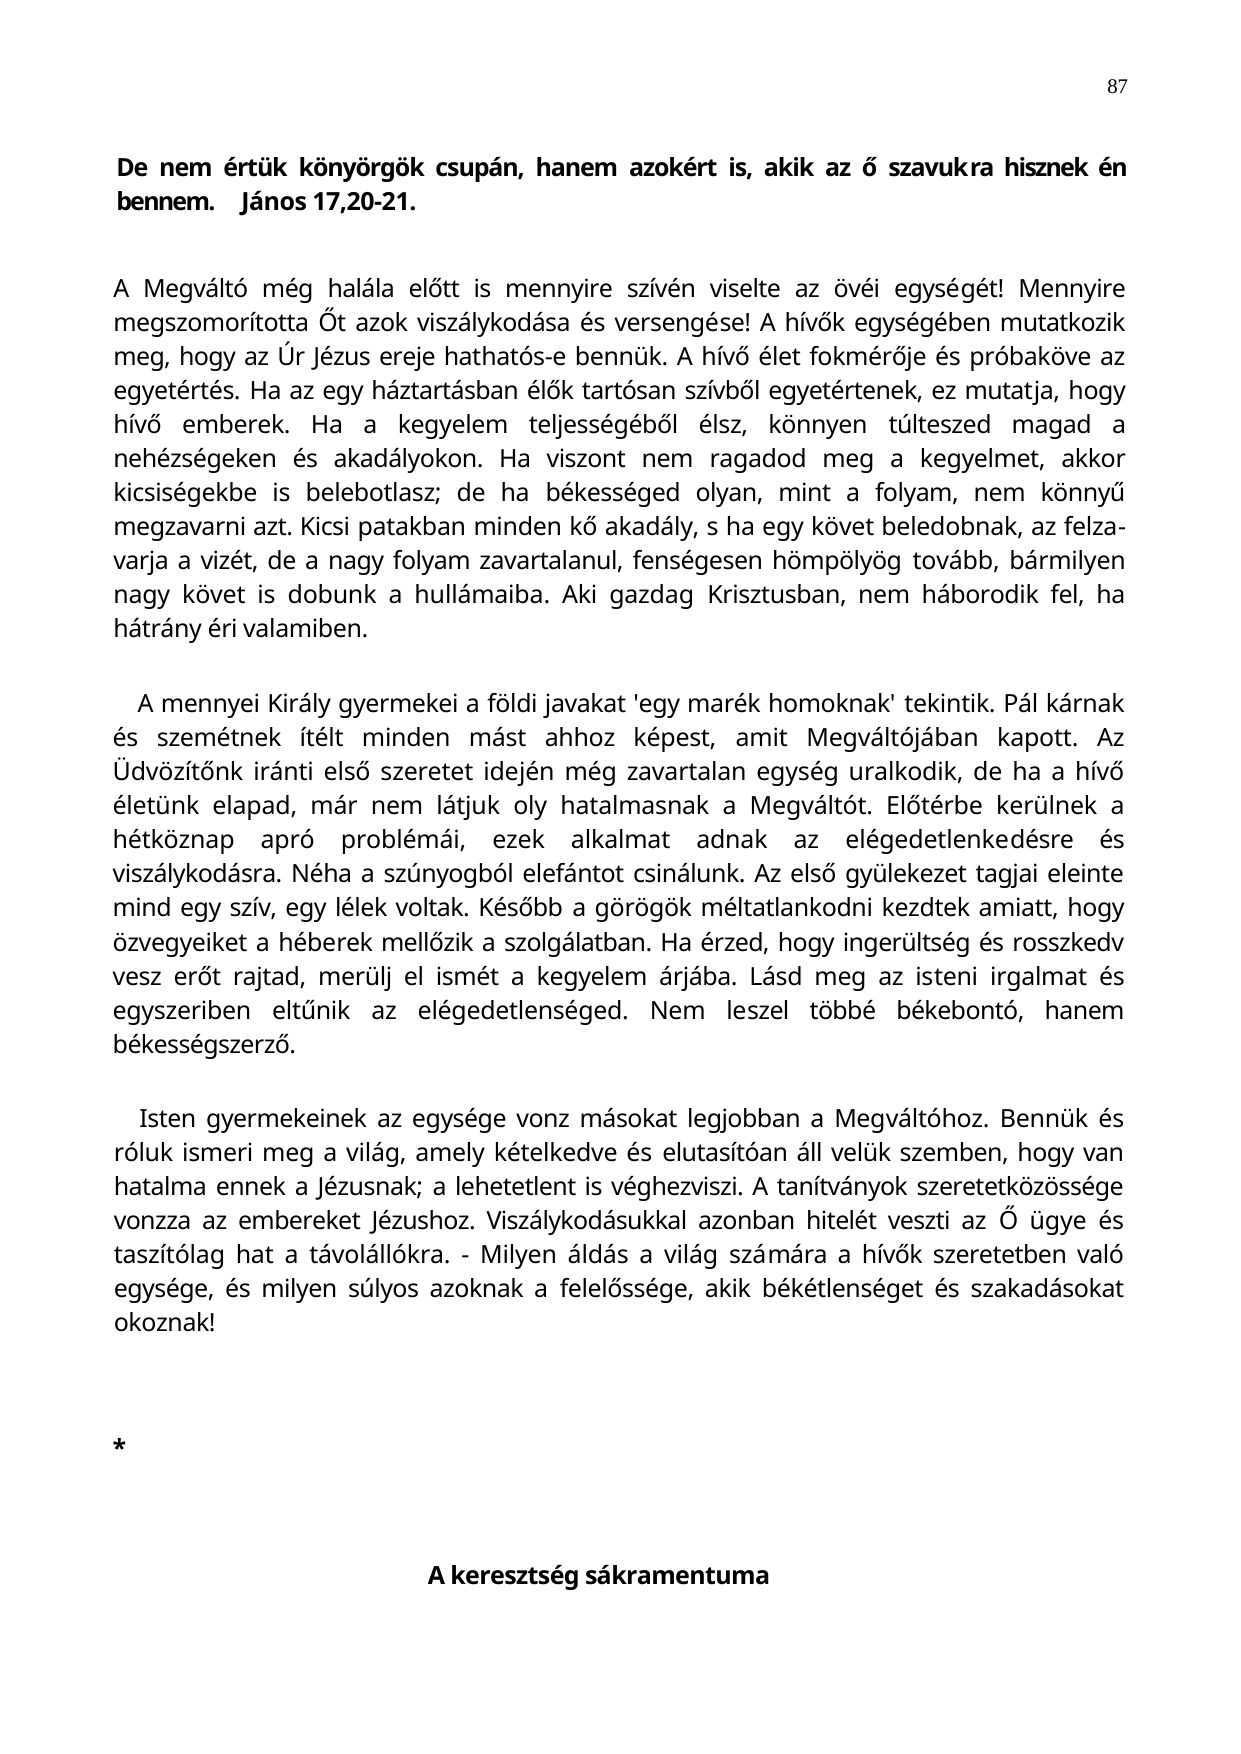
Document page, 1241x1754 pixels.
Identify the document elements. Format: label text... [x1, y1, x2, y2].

text A mennyei Király gyermekei a földi javakat 'egy marék homoknak' tekintik. Pál kárnak és szemétnek ítélt minden mást ahhoz képest, amit Megváltójában kapott. Az Üdvözítőnk iránti első szeretet idején még zavartalan egység uralkodik, de ha a hívő életünk elapad, már nem látjuk oly hatalmasnak a Megváltót. Előtérbe kerülnek a hétköznap apró problémái, ezek alkalmat adnak az elégedetlenkedésre és viszálykodásra. Néha a szúnyogból elefántot csinálunk. Az első gyülekezet tagjai eleinte mind egy szív, egy lélek voltak. Később a görögök méltatlankodni kezdtek amiatt, hogy özvegyeiket a héberek mellőzik a szolgálatban. Ha érzed, hogy ingerültség és rosszkedv vesz erőt rajtad, merülj el ismét a kegyelem árjába. Lásd meg az isteni irgalmat és egyszeriben eltűnik az elégedetlenséged. Nem leszel többé békebontó, hanem békességszerző. [112, 686, 1125, 1060]
text * [112, 1431, 1126, 1465]
text A keresztség sákramentuma [112, 1557, 1086, 1592]
text Isten gyermekeinek az egysége vonz másokat legjobban a Megváltóhoz. Bennük és róluk ismeri meg a világ, amely kételkedve és elutasítóan áll velük szemben, hogy van hatalma ennek a Jézusnak; a lehetetlent is véghezviszi. A tanítványok szeretetközössége vonzza az embereket Jézushoz. Viszálykodásukkal azonban hitelét veszti az Ő ügye és taszítólag hat a távolállókra. - Milyen áldás a világ számára a hívők szeretetben való egysége, és milyen súlyos azoknak a felelőssége, akik békétlenséget és szakadásokat okoznak! [113, 1100, 1124, 1339]
text De nem értük könyörgök csupán, hanem azokért is, akik az ő szavukra hisznek én bennem. János 17,20-21. [116, 150, 1128, 218]
text A Megváltó még halála előtt is mennyire szívén viselte az övéi egységét! Mennyire megszomorította Őt azok viszálykodása és versengése! A hívők egységében mutatkozik meg, hogy az Úr Jézus ereje hathatós-e bennük. A hívő élet fokmérője és próbaköve az egyetértés. Ha az egy háztartásban élők tartósan szívből egyetértenek, ez mutatja, hogy hívő emberek. Ha a kegyelem teljességéből élsz, könnyen túlteszed magad a nehézségeken és akadályokon. Ha viszont nem ragadod meg a kegyelmet, akkor kicsiségekbe is belebotlasz; de ha békességed olyan, mint a folyam, nem könnyű megzavarni azt. Kicsi patakban minden kő akadály, s ha egy követ beledobnak, az felzavarja a vizét, de a nagy folyam zavartalanul, fenségesen hömpölyög tovább, bármilyen nagy követ is dobunk a hullámaiba. Aki gazdag Krisztusban, nem háborodik fel, ha hátrány éri valamiben. [113, 270, 1126, 645]
